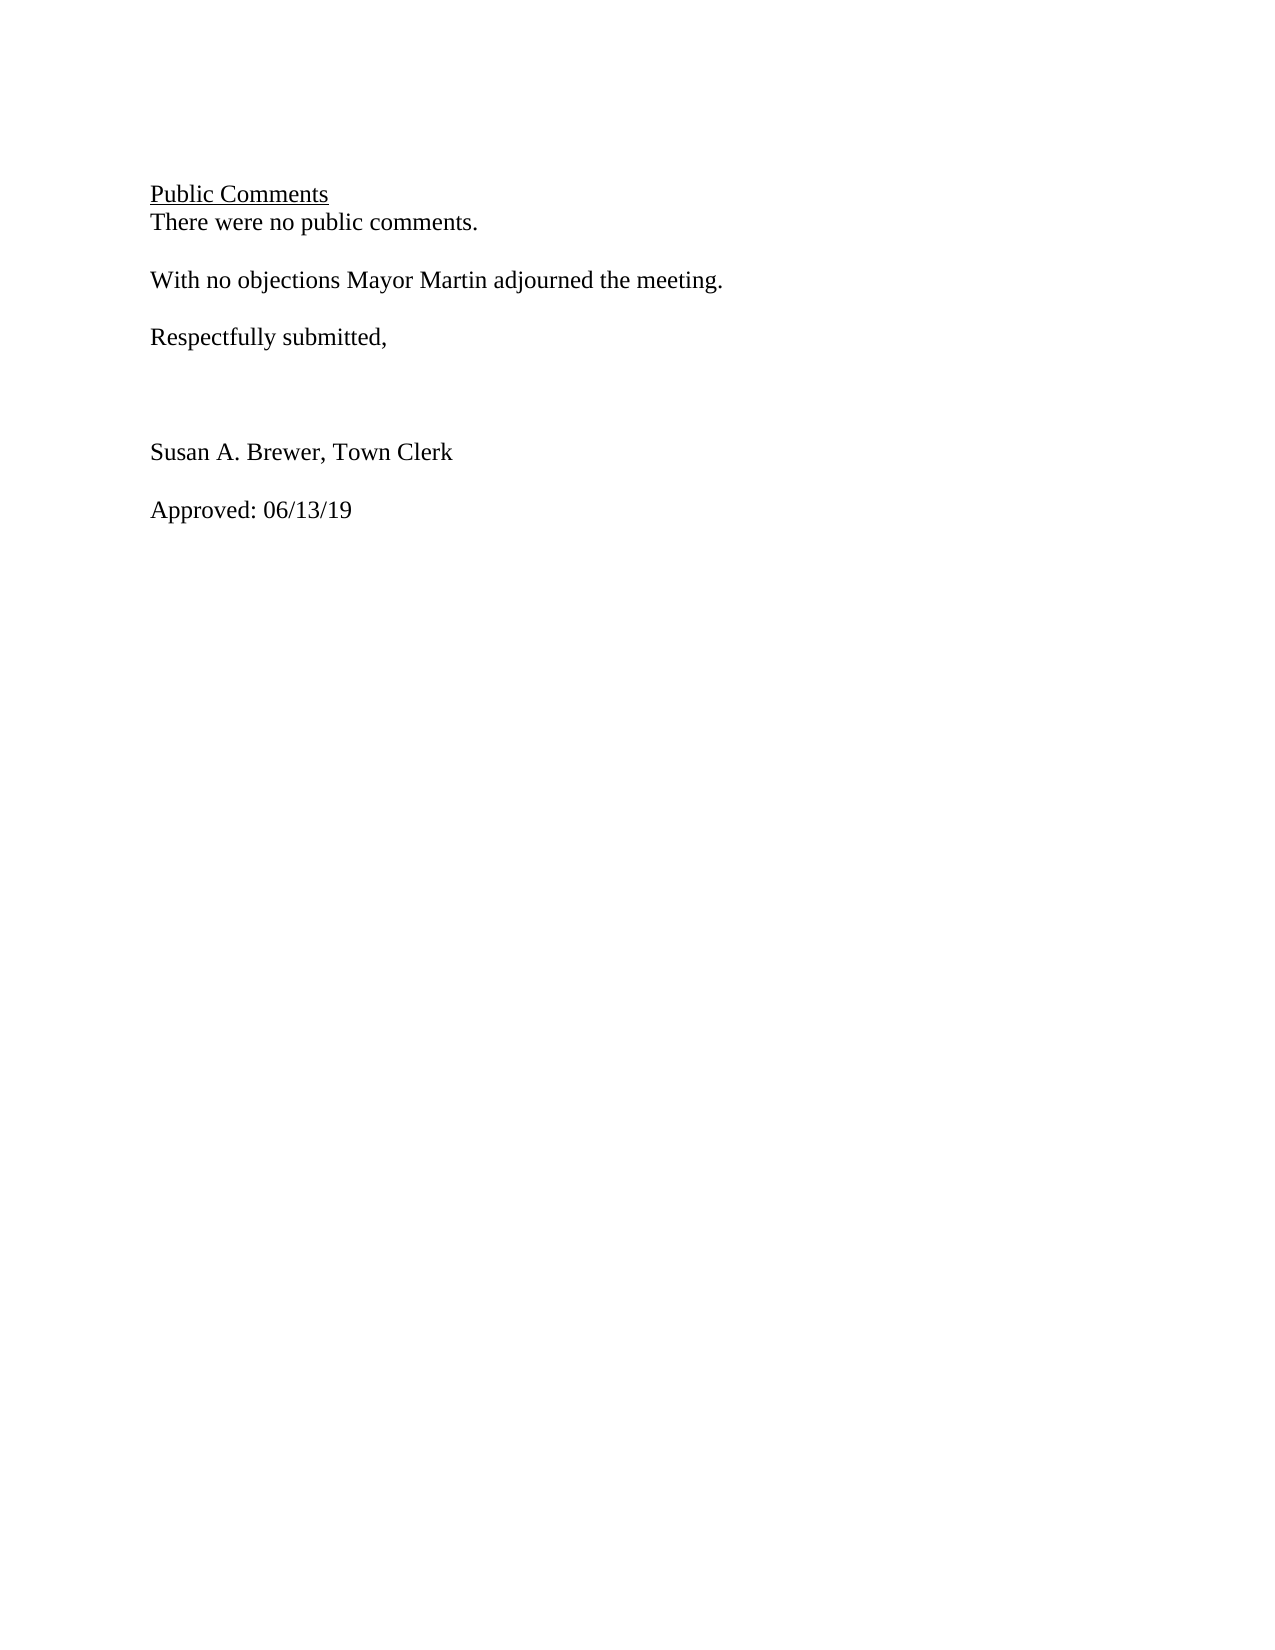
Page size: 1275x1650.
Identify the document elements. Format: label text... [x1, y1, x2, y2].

text There were no public comments. [150, 207, 1125, 236]
text Susan A. Brewer, Town Clerk [150, 437, 1125, 466]
text Public Comments [150, 179, 1125, 207]
text Approved: 06/13/19 [150, 495, 1125, 524]
text Respectfully submitted, [150, 322, 1125, 351]
text With no objections Mayor Martin adjourned the meeting. [150, 265, 1125, 294]
